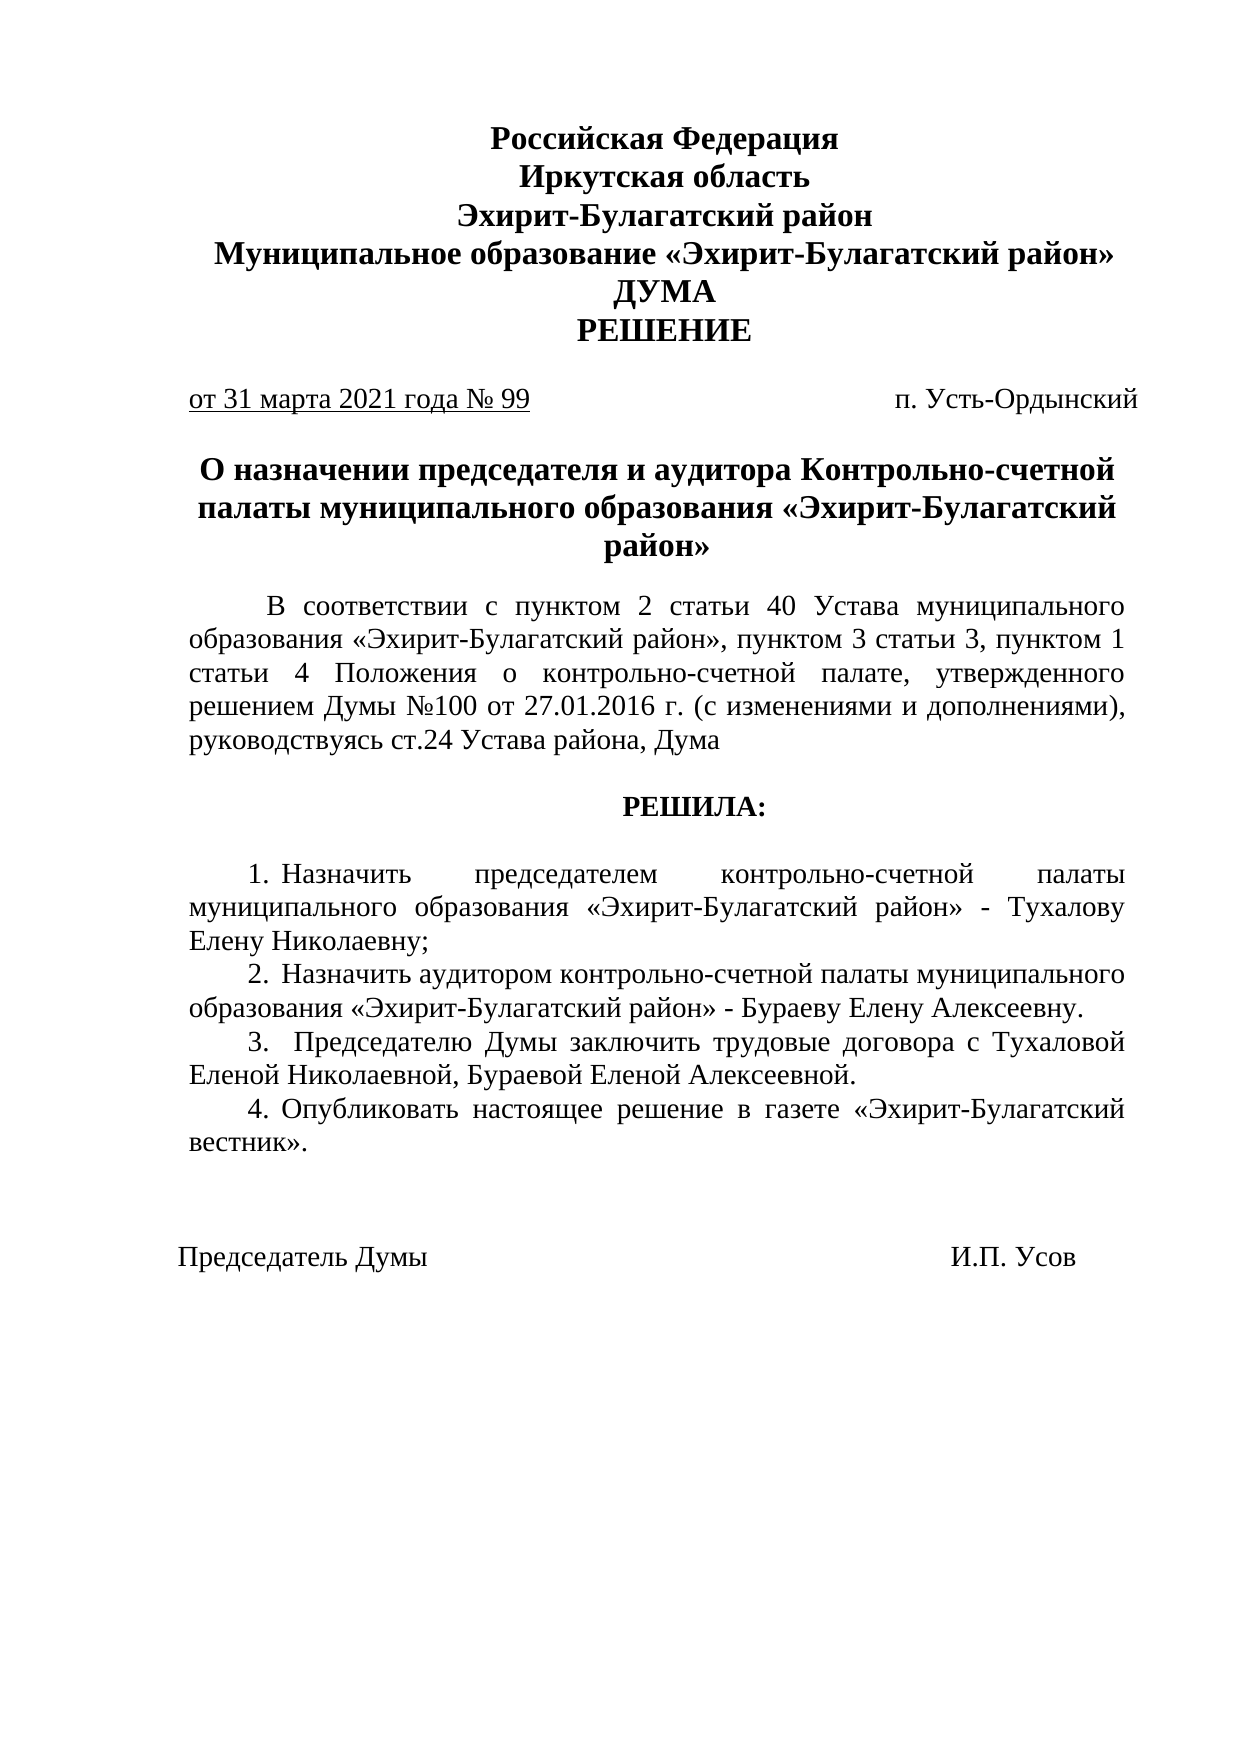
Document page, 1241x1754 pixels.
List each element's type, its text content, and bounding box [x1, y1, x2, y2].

table_header от 31 марта 2021 года № 99 п. Усть-Ордынский [177, 348, 1152, 449]
text Эхирит-Булагатский район [177, 195, 1152, 233]
text Председатель Думы И.П. Усов [177, 1239, 1152, 1273]
text ДУМА [177, 271, 1152, 310]
table_cell О назначении председателя и аудитора Контрольно-счетной палаты муниципального образования «Эхирит-Булагатский район» В соответствии с пунктом 2 статьи 40 Устава муниципального образования «Эхирит-Булагатский район», пунктом 3 статьи 3, пунктом 1 статьи 4 Положения о контрольно-счетной палате, утвержденного решением Думы №100 от 27.01.2016 г. (с изменениями и дополнениями), руководствуясь ст.24 Устава района, Дума РЕШИЛА: Назначить председателем контрольно-счетной палаты муниципального образования «Эхирит-Булагатский район» - Тухалову Елену Николаевну; Назначить аудитором контрольно-счетной палаты муниципального образования «Эхирит-Булагатский район» - Бураеву Елену Алексеевну. Председателю Думы заключить трудовые договора с Тухаловой Еленой Николаевной, Бураевой Еленой Алексеевной. Опубликовать настоящее решение в газете «Эхирит-Булагатский вестник». [177, 449, 1137, 1191]
text РЕШЕНИЕ [177, 310, 1152, 348]
text Муниципальное образование «Эхирит-Булагатский район» [177, 233, 1152, 271]
text Иркутская область [177, 156, 1152, 195]
text Российская Федерация [177, 118, 1152, 156]
